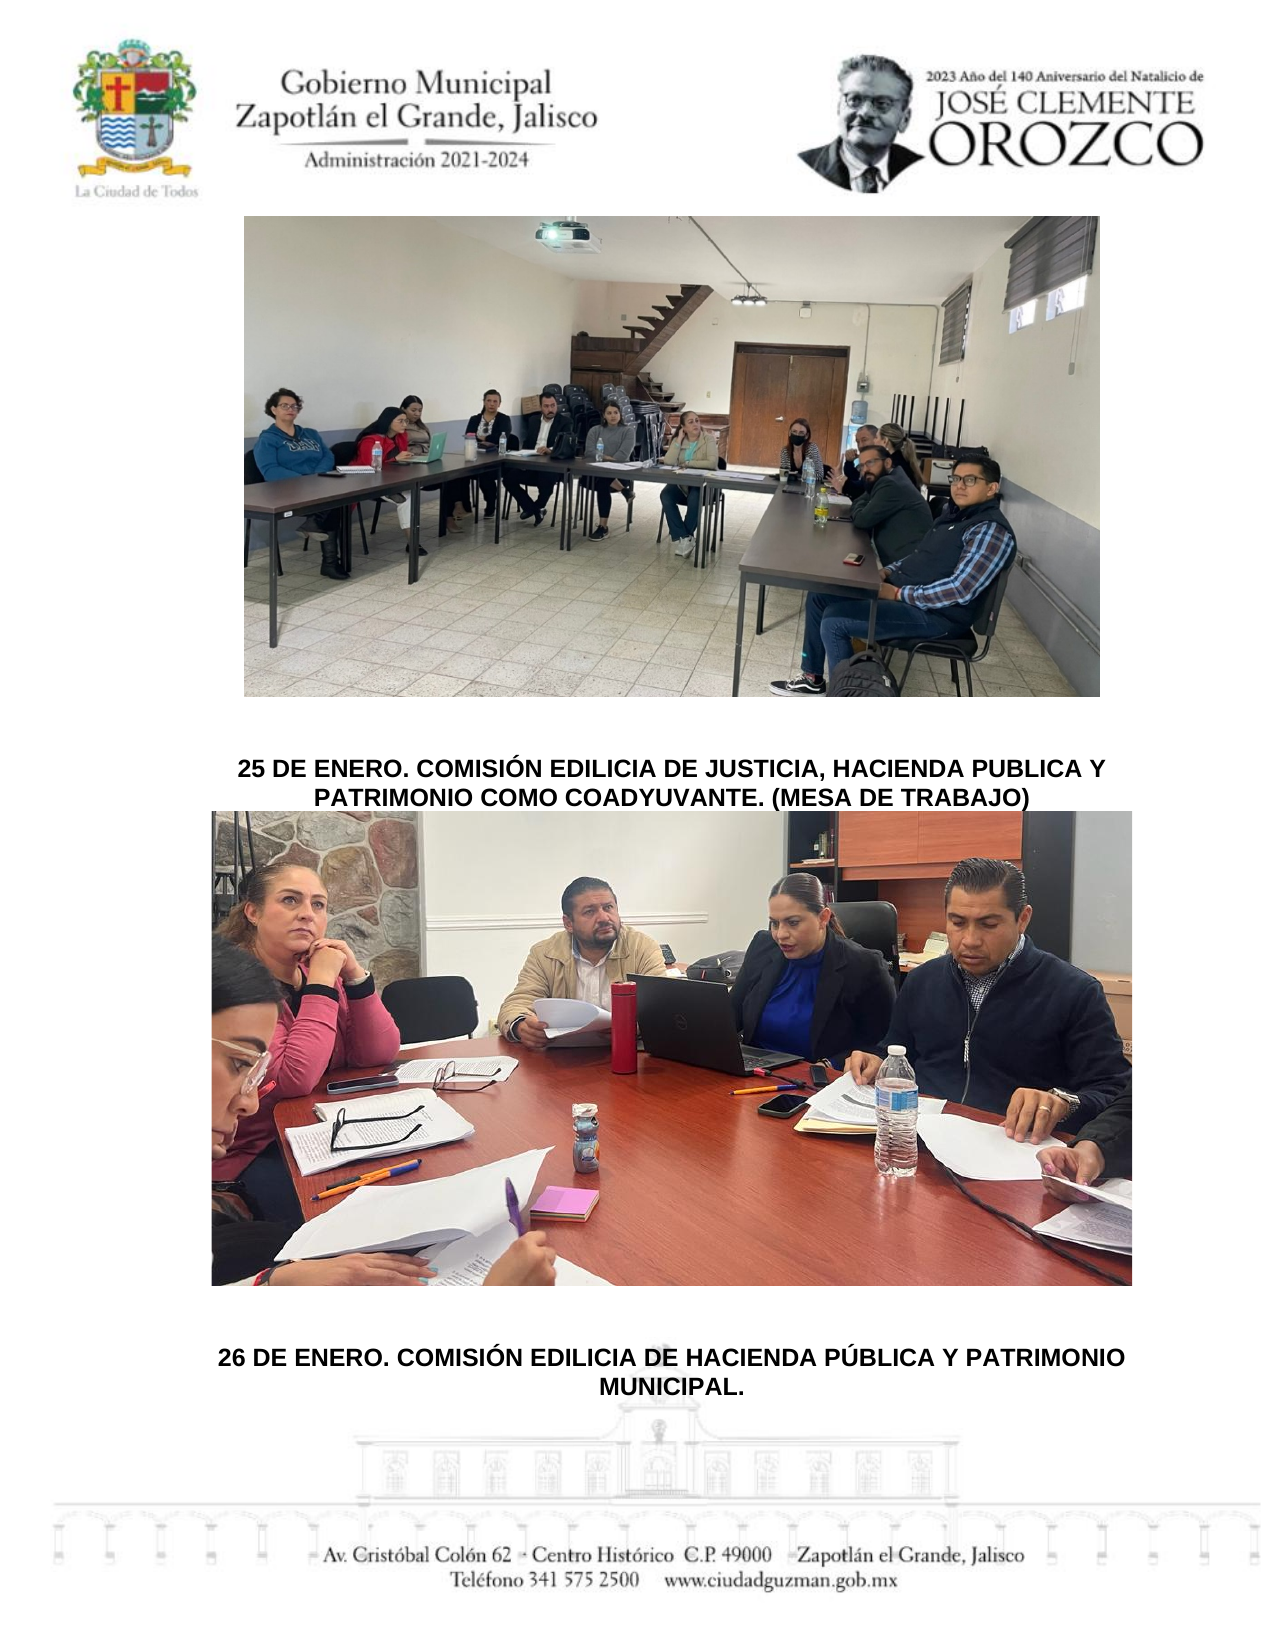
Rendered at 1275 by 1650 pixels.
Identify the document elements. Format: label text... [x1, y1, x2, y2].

picture [211, 811, 1133, 1286]
text 26 DE ENERO. COMISIÓN EDILICIA DE HACIENDA PÚBLICA Y PATRIMONIO MUNICIPAL. [177, 1343, 1167, 1401]
picture [15, 1337, 1275, 1633]
picture [15, 14, 1258, 697]
text 25 DE ENERO. COMISIÓN EDILICIA DE JUSTICIA, HACIENDA PUBLICA Y PATRIMONIO COMO COADYUVANTE. (MESA DE TRABAJO) [177, 754, 1167, 812]
